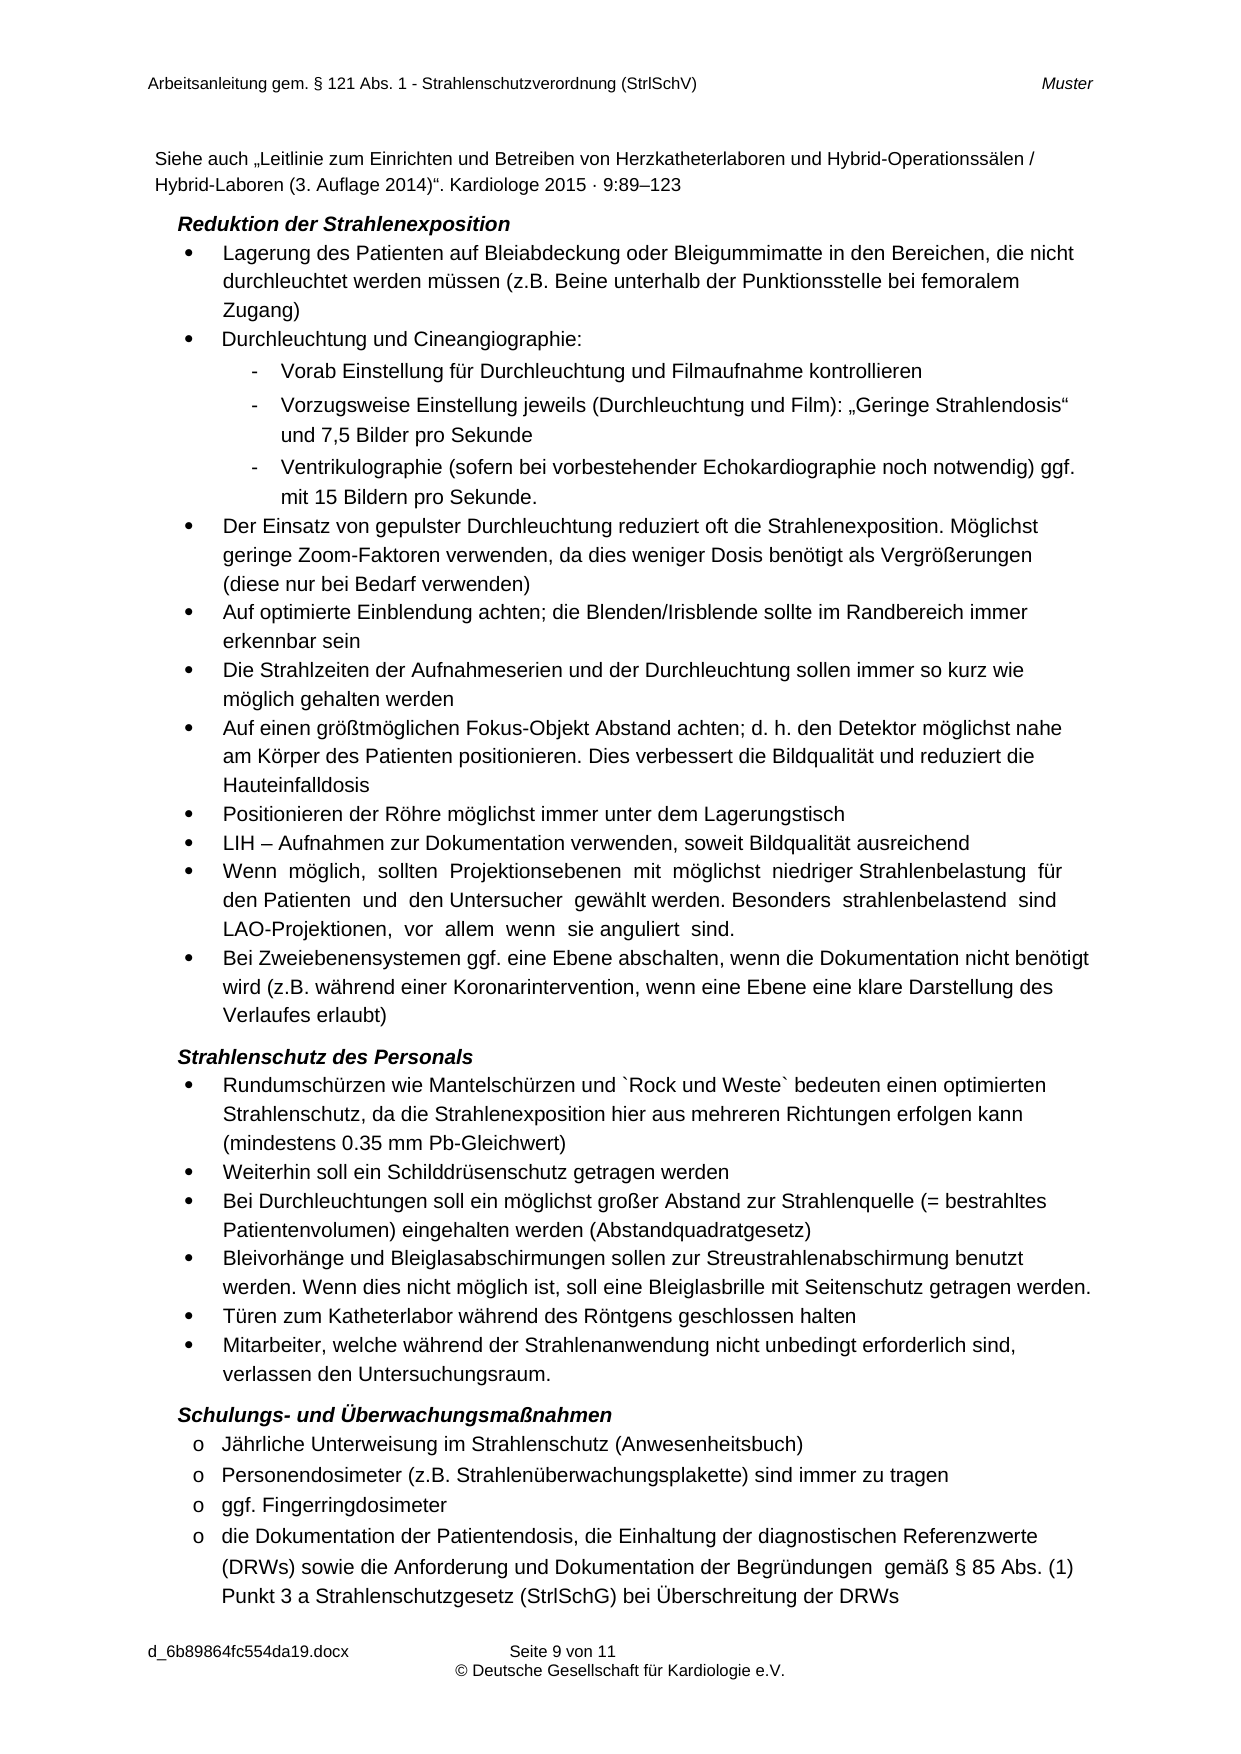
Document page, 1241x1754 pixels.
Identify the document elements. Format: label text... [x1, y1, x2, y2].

list Personendosimeter (z.B. Strahlenüberwachungsplakette) sind immer zu tragen [192, 1462, 1093, 1488]
list Bei Durchleuchtungen soll ein möglichst großer Abstand zur Strahlenquelle (= bestrahltes Patientenvolumen) eingehalten werden (Abstandquadratgesetz) [185, 1188, 1093, 1241]
list ggf. Fingerringdosimeter [192, 1493, 1093, 1519]
list Bleivorhänge und Bleiglasabschirmungen sollen zur Streustrahlenabschirmung benutzt werden. Wenn dies nicht möglich ist, soll eine Bleiglasbrille mit Seitenschutz getragen werden. [185, 1246, 1093, 1299]
list Mitarbeiter, welche während der Strahlenanwendung nicht unbedingt erforderlich sind, verlassen den Untersuchungsraum. [185, 1333, 1093, 1385]
list Der Einsatz von gepulster Durchleuchtung reduziert oft die Strahlenexposition. Möglichst geringe Zoom-Faktoren verwenden, da dies weniger Dosis benötigt als Vergrößerungen (diese nur bei Bedarf verwenden) [185, 514, 1093, 595]
list die Dokumentation der Patientendosis, die Einhaltung der diagnostischen Referenzwerte (DRWs) sowie die Anforderung und Dokumentation der Begründungen gemäß § 85 Abs. (1) Punkt 3 a Strahlenschutzgesetz (StrlSchG) bei Überschreitung der DRWs [192, 1524, 1093, 1608]
list Auf optimierte Einblendung achten; die Blenden/Irisblende sollte im Randbereich immer erkennbar sein [185, 600, 1093, 653]
list Türen zum Katheterlabor während des Röntgens geschlossen halten [185, 1304, 1093, 1328]
list Vorzugsweise Einstellung jeweils (Durchleuchtung und Film): „Geringe Strahlendosis“ und 7,5 Bilder pro Sekunde [251, 390, 1093, 447]
list Ventrikulographie (sofern bei vorbestehender Echokardiographie noch notwendig) ggf. mit 15 Bildern pro Sekunde. [251, 452, 1093, 509]
text Strahlenschutz des Personals [177, 1044, 1093, 1068]
list Rundumschürzen wie Mantelschürzen und `Rock und Weste` bedeuten einen optimierten Strahlenschutz, da die Strahlenexposition hier aus mehreren Richtungen erfolgen kann (mindestens 0.35 mm Pb-Gleichwert) [185, 1073, 1093, 1155]
list Bei Zweiebenensystemen ggf. eine Ebene abschalten, wenn die Dokumentation nicht benötigt wird (z.B. während einer Koronarintervention, wenn eine Ebene eine klare Darstellung des Verlaufes erlaubt) [185, 946, 1093, 1027]
list Schulungs- und Überwachungsmaßnahmen [177, 1403, 1093, 1427]
list Die Strahlzeiten der Aufnahmeserien und der Durchleuchtung sollen immer so kurz wie möglich gehalten werden [185, 658, 1093, 711]
list Weiterhin soll ein Schilddrüsenschutz getragen werden [185, 1160, 1093, 1184]
list Durchleuchtung und Cineangiographie: [185, 327, 1093, 351]
list Jährliche Unterweisung im Strahlenschutz (Anwesenheitsbuch) [192, 1431, 1093, 1457]
list LIH – Aufnahmen zur Dokumentation verwenden, soweit Bildqualität ausreichend [185, 831, 1093, 854]
list Auf einen größtmöglichen Fokus-Objekt Abstand achten; d. h. den Detektor möglichst nahe am Körper des Patienten positionieren. Dies verbessert die Bildqualität und reduziert die Hauteinfalldosis [185, 715, 1093, 797]
list Lagerung des Patienten auf Bleiabdeckung oder Bleigummimatte in den Bereichen, die nicht durchleuchtet werden müssen (z.B. Beine unterhalb der Punktionsstelle bei femoralem Zugang) [185, 241, 1093, 322]
text Siehe auch „Leitlinie zum Einrichten und Betreiben von Herzkatheterlaboren und Hybrid-Operationssälen / Hybrid-Laboren (3. Auflage 2014)“. Kardiologe 2015 · 9:89–123 [154, 148, 1093, 195]
list Vorab Einstellung für Durchleuchtung und Filmaufnahme kontrollieren [251, 356, 1093, 384]
list Wenn möglich, sollten Projektionsebenen mit möglichst niedriger Strahlenbelastung für den Patienten und den Untersucher gewählt werden. Besonders strahlenbelastend sind LAO-Projektionen, vor allem wenn sie anguliert sind. [185, 859, 1093, 941]
list Positionieren der Röhre möglichst immer unter dem Lagerungstisch [185, 802, 1093, 826]
text Reduktion der Strahlenexposition [177, 212, 1093, 236]
